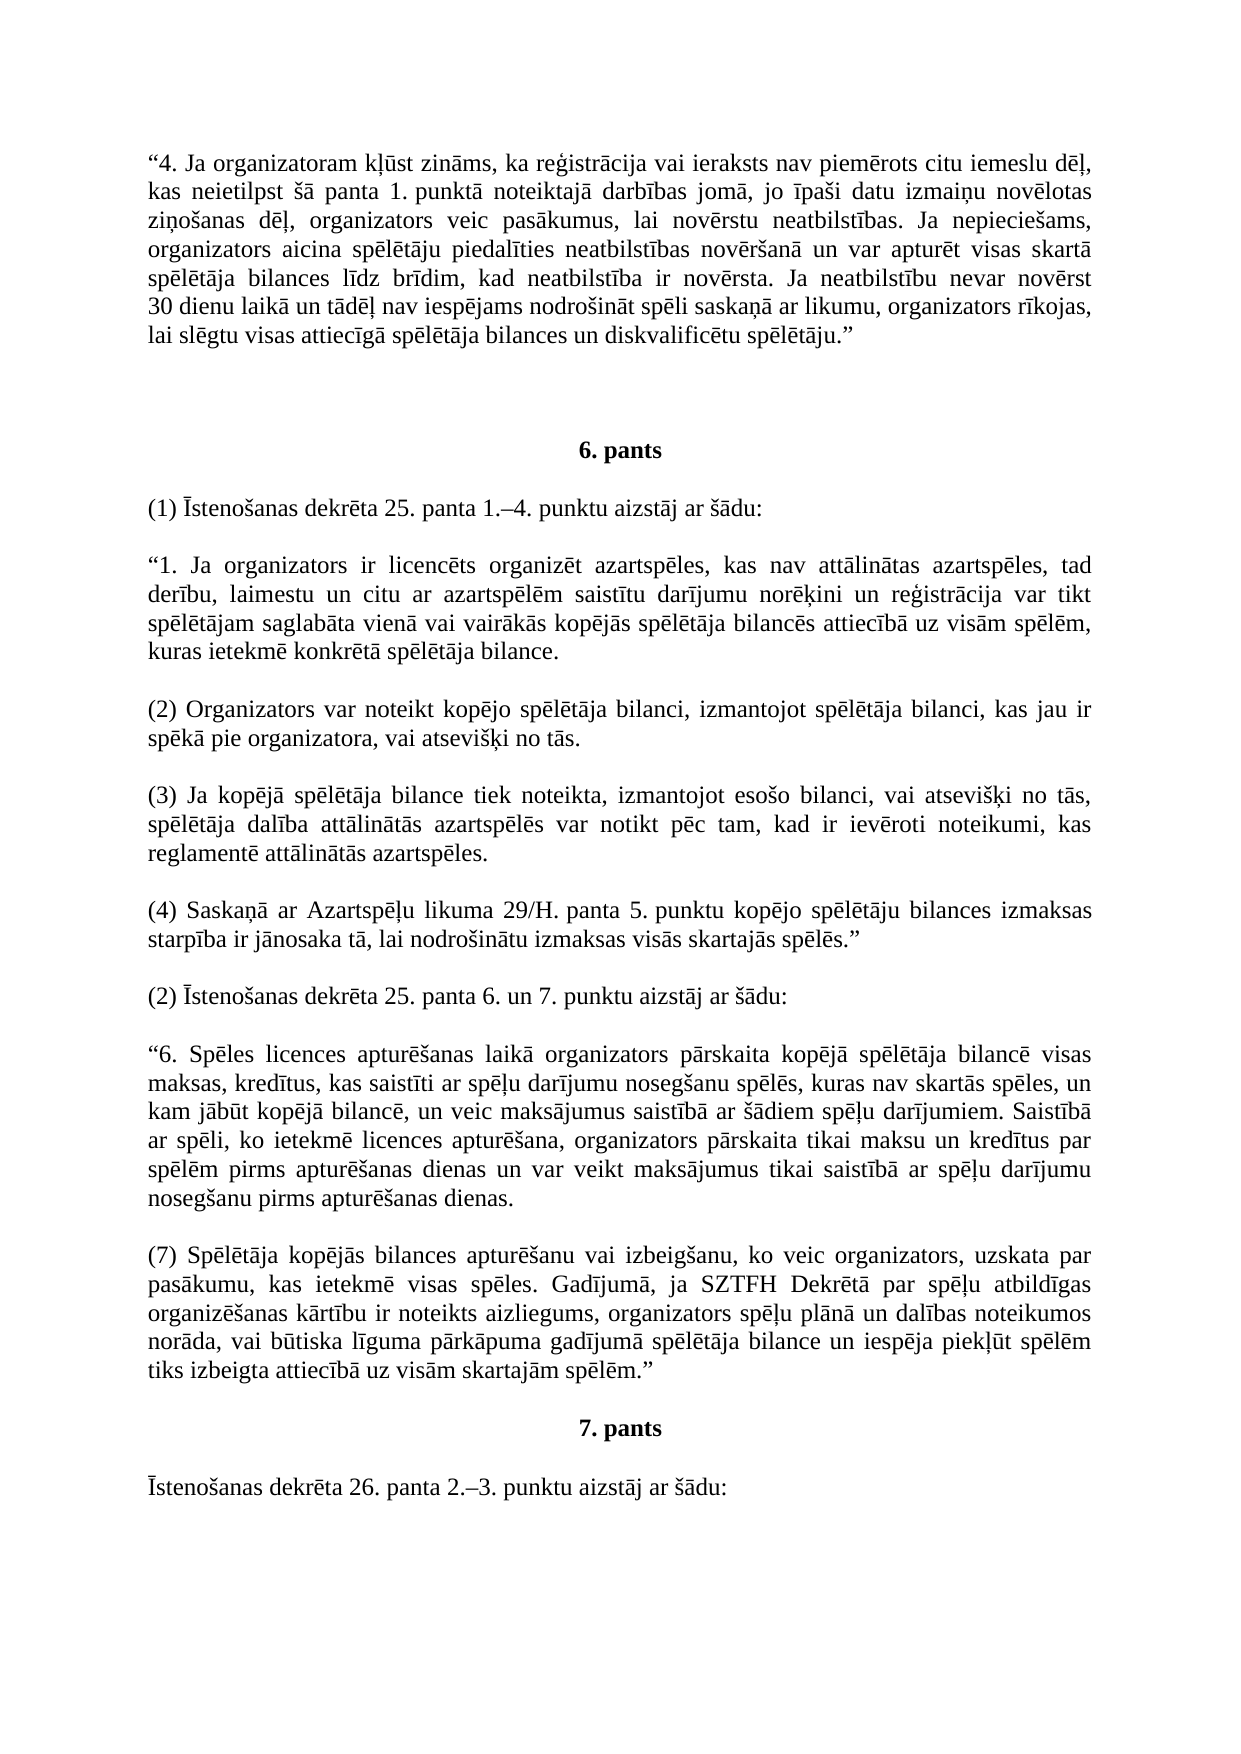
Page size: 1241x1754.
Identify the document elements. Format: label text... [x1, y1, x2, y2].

text 7. pants [148, 1413, 1093, 1441]
text 6. pants [148, 435, 1093, 464]
text (2) Īstenošanas dekrēta 25. panta 6. un 7. punktu aizstāj ar šādu: [148, 981, 1093, 1010]
text (2) Organizators var noteikt kopējo spēlētāja bilanci, izmantojot spēlētāja bilanci, kas jau ir spēkā pie organizatora, vai atsevišķi no tās. [148, 694, 1093, 751]
text “1. Ja organizators ir licencēts organizēt azartspēles, kas nav attālinātas azartspēles, tad derību, laimestu un citu ar azartspēlēm saistītu darījumu norēķini un reģistrācija var tikt spēlētājam saglabāta vienā vai vairākās kopējās spēlētāja bilancēs attiecībā uz visām spēlēm, kuras ietekmē konkrētā spēlētāja bilance. [148, 550, 1093, 665]
text (7) Spēlētāja kopējās bilances apturēšanu vai izbeigšanu, ko veic organizators, uzskata par pasākumu, kas ietekmē visas spēles. Gadījumā, ja SZTFH Dekrētā par spēļu atbildīgas organizēšanas kārtību ir noteikts aizliegums, organizators spēļu plānā un dalības noteikumos norāda, vai būtiska līguma pārkāpuma gadījumā spēlētāja bilance un iespēja piekļūt spēlēm tiks izbeigta attiecībā uz visām skartajām spēlēm.” [148, 1240, 1093, 1384]
text (3) Ja kopējā spēlētāja bilance tiek noteikta, izmantojot esošo bilanci, vai atsevišķi no tās, spēlētāja dalība attālinātās azartspēlēs var notikt pēc tam, kad ir ievēroti noteikumi, kas reglamentē attālinātās azartspēles. [148, 780, 1093, 866]
text Īstenošanas dekrēta 26. panta 2.–3. punktu aizstāj ar šādu: [148, 1472, 1093, 1501]
text (4) Saskaņā ar Azartspēļu likuma 29/H. panta 5. punktu kopējo spēlētāju bilances izmaksas starpība ir jānosaka tā, lai nodrošinātu izmaksas visās skartajās spēlēs.” [148, 895, 1093, 953]
text “6. Spēles licences apturēšanas laikā organizators pārskaita kopējā spēlētāja bilancē visas maksas, kredītus, kas saistīti ar spēļu darījumu nosegšanu spēlēs, kuras nav skartās spēles, un kam jābūt kopējā bilancē, un veic maksājumus saistībā ar šādiem spēļu darījumiem. Saistībā ar spēli, ko ietekmē licences apturēšana, organizators pārskaita tikai maksu un kredītus par spēlēm pirms apturēšanas dienas un var veikt maksājumus tikai saistībā ar spēļu darījumu nosegšanu pirms apturēšanas dienas. [148, 1039, 1093, 1211]
text (1) Īstenošanas dekrēta 25. panta 1.–4. punktu aizstāj ar šādu: [148, 493, 1093, 521]
text “4. Ja organizatoram kļūst zināms, ka reģistrācija vai ieraksts nav piemērots citu iemeslu dēļ, kas neietilpst šā panta 1. punktā noteiktajā darbības jomā, jo īpaši datu izmaiņu novēlotas ziņošanas dēļ, organizators veic pasākumus, lai novērstu neatbilstības. Ja nepieciešams, organizators aicina spēlētāju piedalīties neatbilstības novēršanā un var apturēt visas skartā spēlētāja bilances līdz brīdim, kad neatbilstība ir novērsta. Ja neatbilstību nevar novērst 30 dienu laikā un tādēļ nav iespējams nodrošināt spēli saskaņā ar likumu, organizators rīkojas, lai slēgtu visas attiecīgā spēlētāja bilances un diskvalificētu spēlētāju.” [148, 148, 1093, 349]
